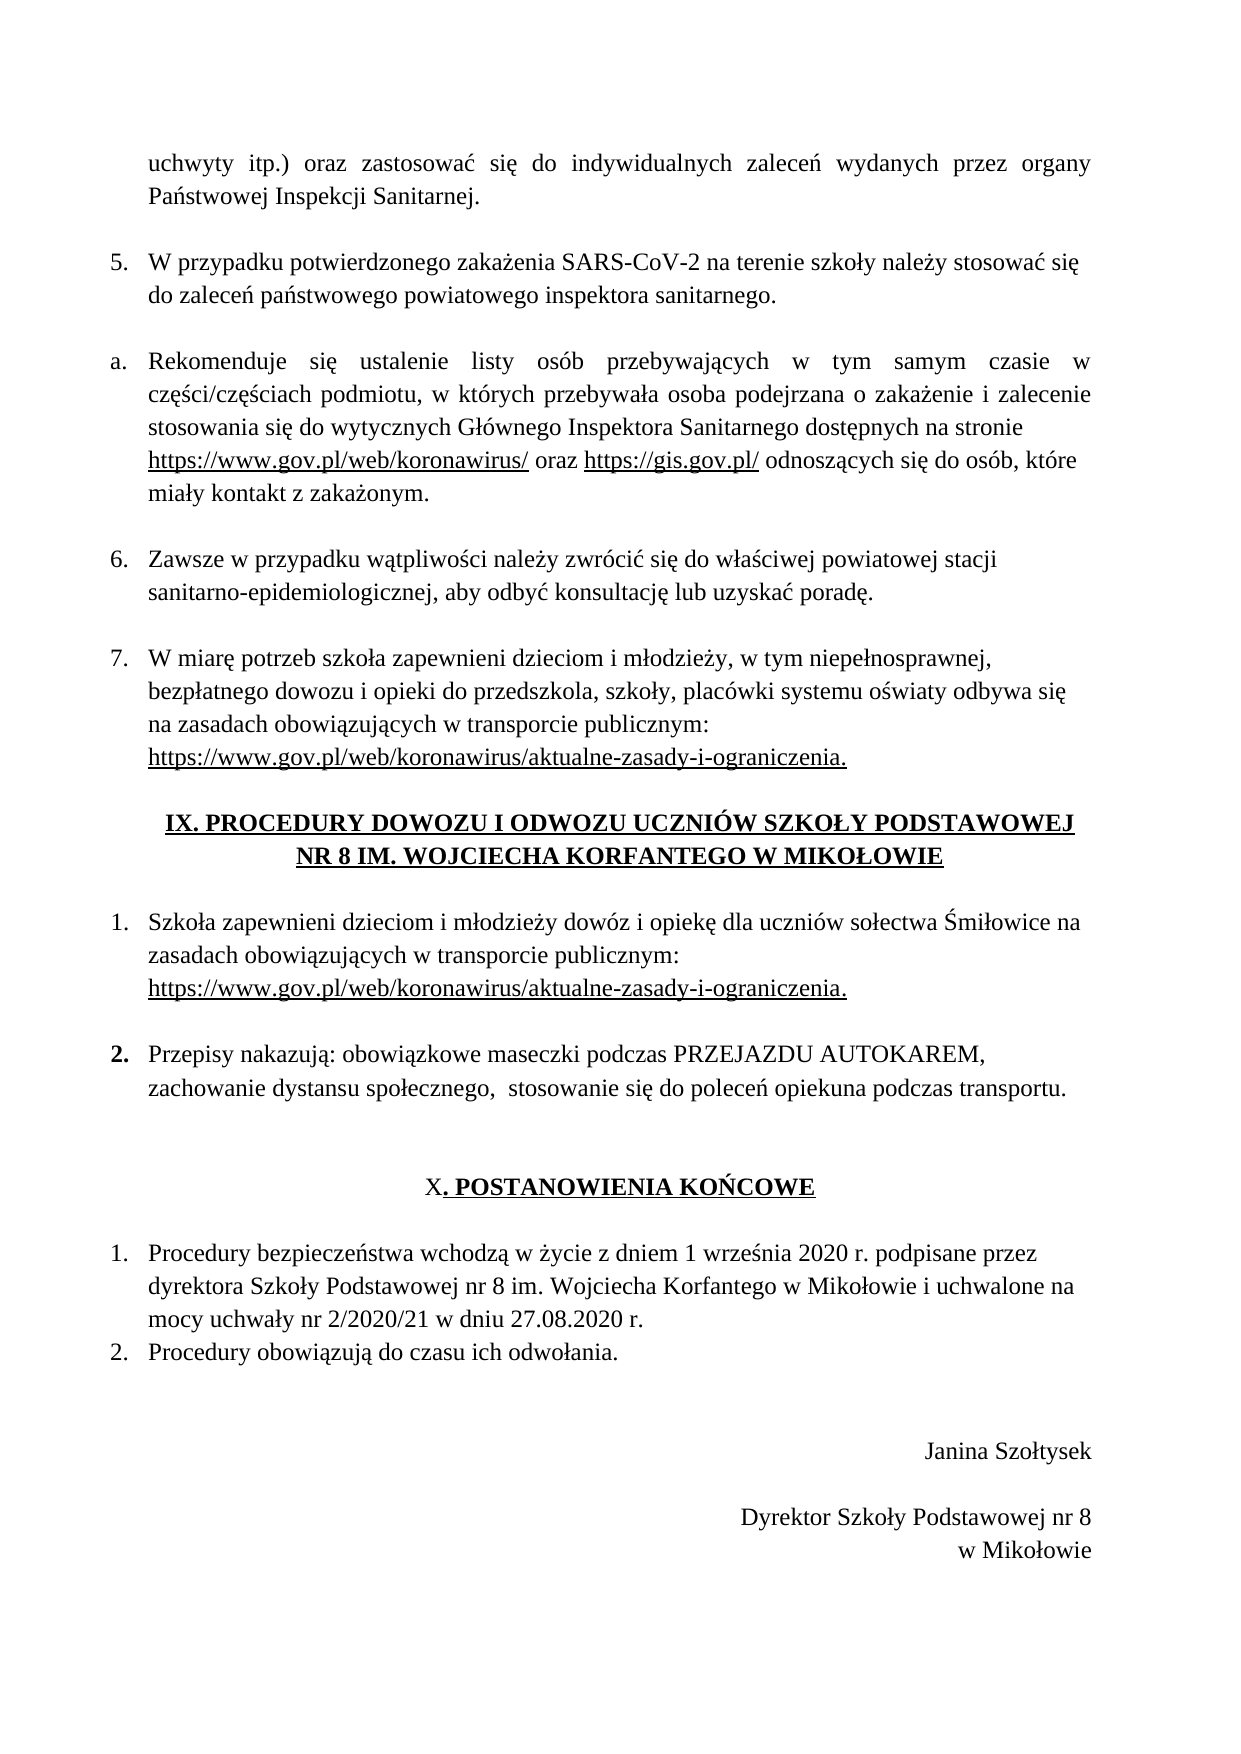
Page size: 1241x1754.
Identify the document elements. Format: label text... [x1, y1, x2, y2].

list Procedury obowiązują do czasu ich odwołania. [110, 1337, 1092, 1366]
text https://www.gov.pl/web/koronawirus/ oraz https://gis.gov.pl/ odnoszących się do osób, które miały kontakt z zakażonym. [148, 445, 1092, 507]
list Procedury bezpieczeństwa wchodzą w życie z dniem 1 września 2020 r. podpisane przez dyrektora Szkoły Podstawowej nr 8 im. Wojciecha Korfantego w Mikołowie i uchwalone na mocy uchwały nr 2/2020/21 w dniu 27.08.2020 r. [110, 1238, 1092, 1332]
text w Mikołowie [148, 1535, 1092, 1564]
list Szkoła zapewnieni dzieciom i młodzieży dowóz i opiekę dla uczniów sołectwa Śmiłowice na zasadach obowiązujących w transporcie publicznym: https://www.gov.pl/web/koronawirus/aktualne-zasady-i-ograniczenia. [110, 907, 1092, 1002]
list Zawsze w przypadku wątpliwości należy zwrócić się do właściwej powiatowej stacji sanitarno-epidemiologicznej, aby odbyć konsultację lub uzyskać poradę. [110, 544, 1092, 606]
text Dyrektor Szkoły Podstawowej nr 8 [148, 1502, 1092, 1531]
list Przepisy nakazują: obowiązkowe maseczki podczas PRZEJAZDU AUTOKAREM, zachowanie dystansu społecznego, stosowanie się do poleceń opiekuna podczas transportu. [110, 1039, 1092, 1101]
text X. POSTANOWIENIA KOŃCOWE [148, 1172, 1092, 1200]
list Rekomenduje się ustalenie listy osób przebywających w tym samym czasie w części/częściach podmiotu, w których przebywała osoba podejrzana o zakażenie i zalecenie stosowania się do wytycznych Głównego Inspektora Sanitarnego dostępnych na stronie [110, 346, 1092, 441]
text IX. PROCEDURY DOWOZU I ODWOZU UCZNIÓW SZKOŁY PODSTAWOWEJ NR 8 IM. WOJCIECHA KORFANTEGO W MIKOŁOWIE [148, 808, 1092, 870]
list W przypadku potwierdzonego zakażenia SARS-CoV-2 na terenie szkoły należy stosować się do zaleceń państwowego powiatowego inspektora sanitarnego. [110, 247, 1092, 309]
list W miarę potrzeb szkoła zapewnieni dzieciom i młodzieży, w tym niepełnosprawnej, bezpłatnego dowozu i opieki do przedszkola, szkoły, placówki systemu oświaty odbywa się na zasadach obowiązujących w transporcie publicznym: https://www.gov.pl/web/koronawirus/aktualne-zasady-i-ograniczenia. [110, 643, 1092, 771]
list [110, 148, 1092, 210]
text Janina Szołtysek [148, 1436, 1092, 1464]
